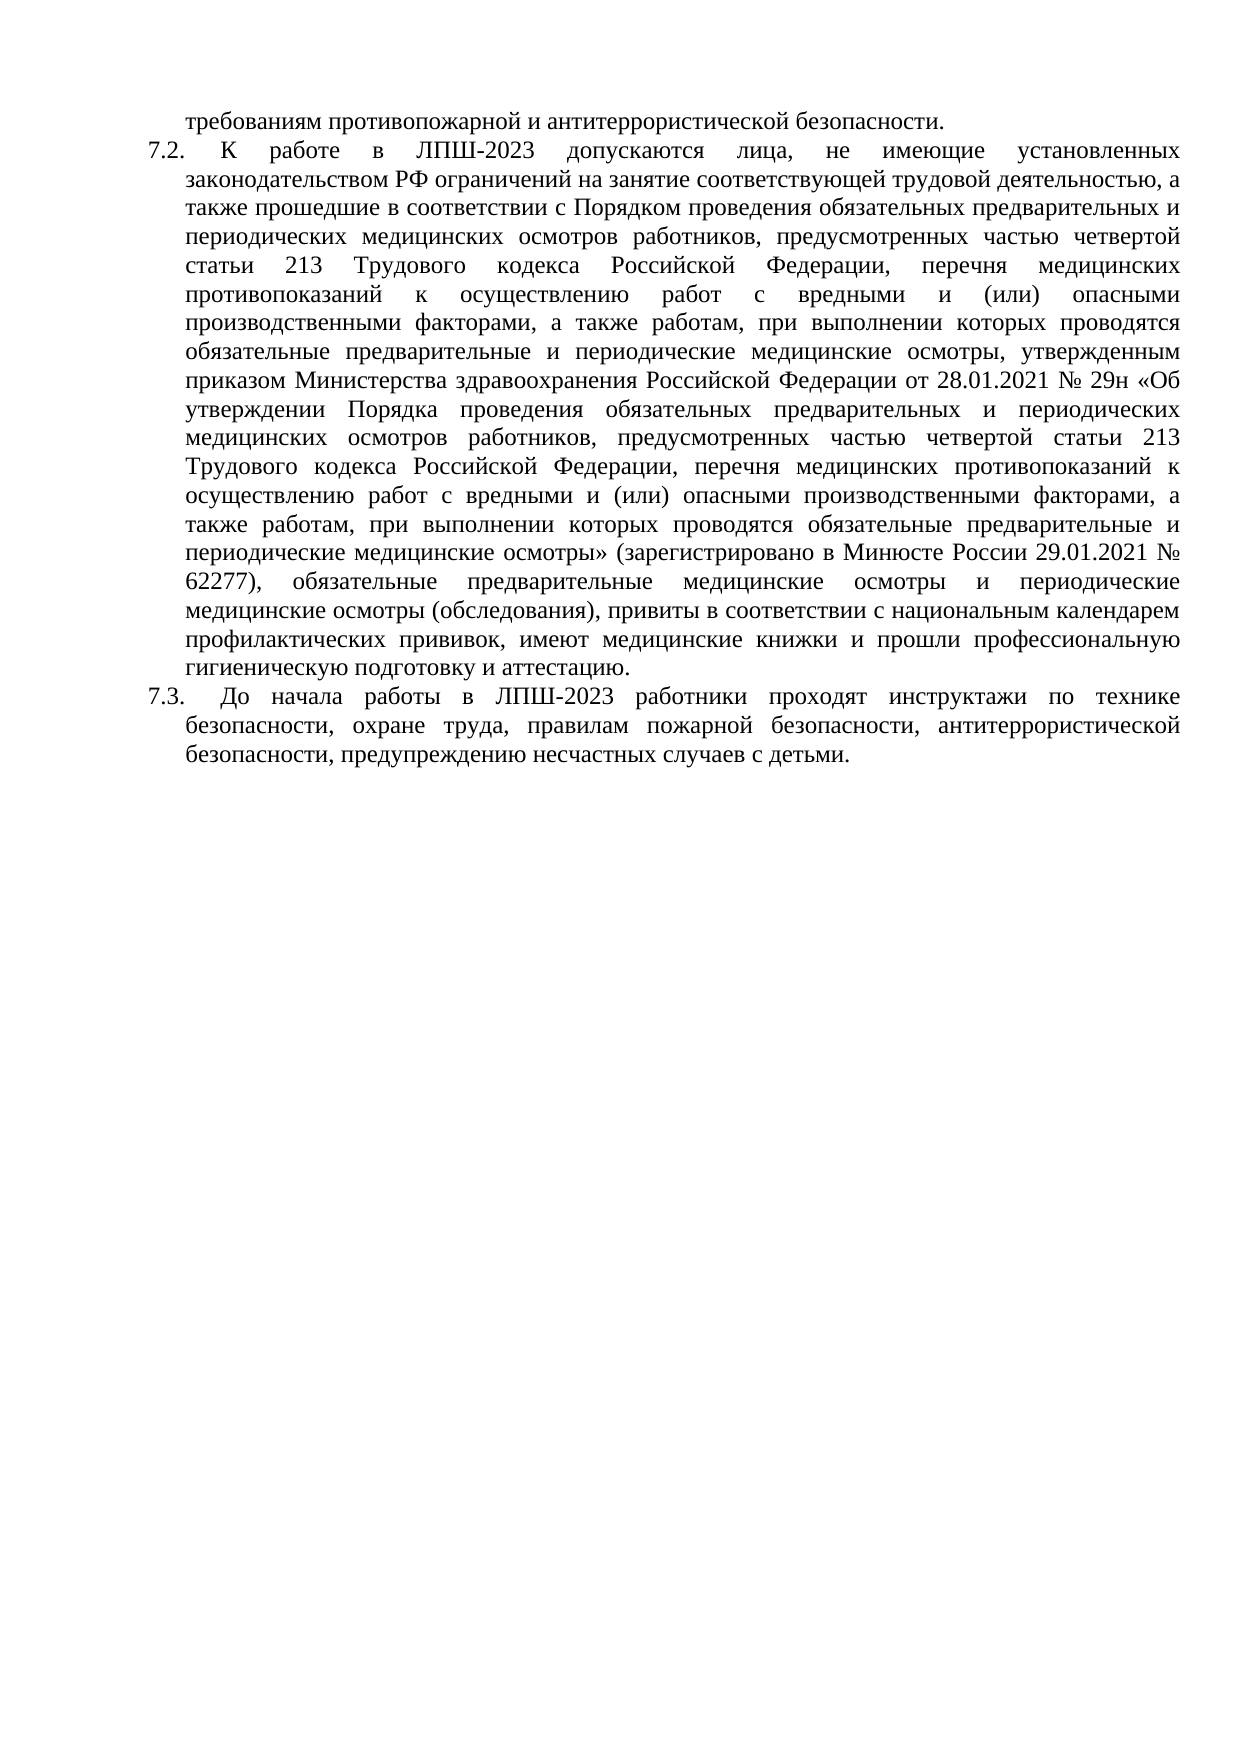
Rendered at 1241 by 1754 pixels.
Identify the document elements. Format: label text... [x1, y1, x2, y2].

list К работе в ЛПШ-2023 допускаются лица, не имеющие установленных законодательством РФ ограничений на занятие соответствующей трудовой деятельностью, а также прошедшие в соответствии с Порядком проведения обязательных предварительных и периодических медицинских осмотров работников, предусмотренных частью четвертой статьи 213 Трудового кодекса Российской Федерации, перечня медицинских противопоказаний к осуществлению работ с вредными и (или) опасными производственными факторами, а также работам, при выполнении которых проводятся обязательные предварительные и периодические медицинские осмотры, утвержденным приказом Министерства здравоохранения Российской Федерации от 28.01.2021 № 29н «Об утверждении Порядка проведения обязательных предварительных и периодических медицинских осмотров работников, предусмотренных частью четвертой статьи 213 Трудового кодекса Российской Федерации, перечня медицинских противопоказаний к осуществлению работ с вредными и (или) опасными производственными факторами, а также работам, при выполнении которых проводятся обязательные предварительные и периодические медицинские осмотры» (зарегистрировано в Минюсте России 29.01.2021 № 62277), обязательные предварительные медицинские осмотры и периодические медицинские осмотры (обследования), привиты в соответствии с национальным календарем профилактических прививок, имеют медицинские книжки и прошли профессиональную гигиеническую подготовку и аттестацию. [148, 135, 1181, 681]
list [148, 106, 1181, 135]
list До начала работы в ЛПШ-2023 работники проходят инструктажи по технике безопасности, охране труда, правилам пожарной безопасности, антитеррористической безопасности, предупреждению несчастных случаев с детьми. [148, 681, 1181, 767]
